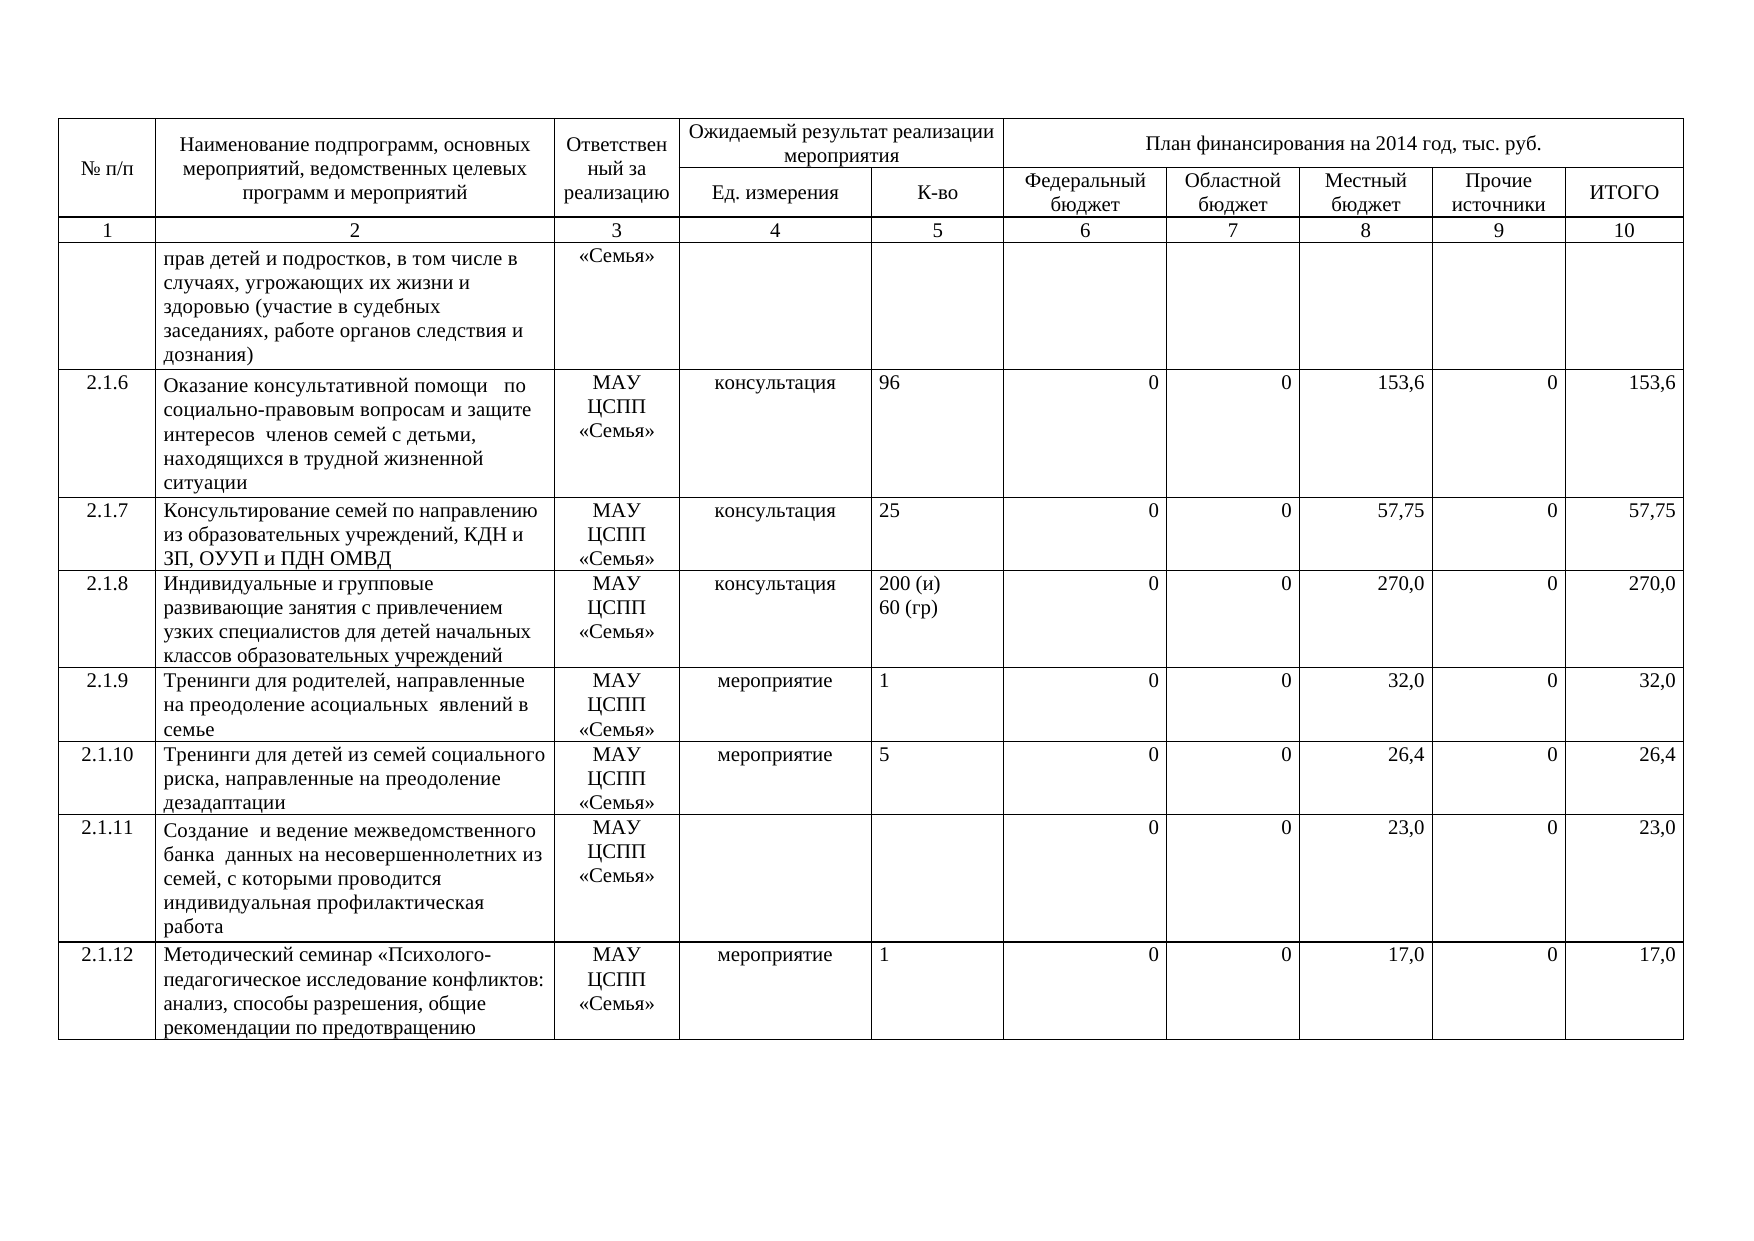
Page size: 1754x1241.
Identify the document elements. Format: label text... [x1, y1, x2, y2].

table_cell 1 [59, 218, 155, 242]
table_cell 10 [1566, 218, 1683, 242]
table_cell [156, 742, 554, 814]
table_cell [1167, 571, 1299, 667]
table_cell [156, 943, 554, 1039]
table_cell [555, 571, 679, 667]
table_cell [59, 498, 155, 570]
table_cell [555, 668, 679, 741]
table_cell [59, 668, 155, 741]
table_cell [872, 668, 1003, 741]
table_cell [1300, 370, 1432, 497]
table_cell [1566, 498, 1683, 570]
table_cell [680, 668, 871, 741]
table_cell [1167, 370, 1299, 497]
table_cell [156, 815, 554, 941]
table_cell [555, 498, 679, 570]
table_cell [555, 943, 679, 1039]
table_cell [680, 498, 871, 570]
table_cell Ед. измерения [680, 168, 871, 216]
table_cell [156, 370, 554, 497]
table_header Ответственный за реализацию [555, 119, 679, 216]
table_cell 7 [1167, 218, 1299, 242]
table_cell Местный бюджет [1300, 168, 1432, 216]
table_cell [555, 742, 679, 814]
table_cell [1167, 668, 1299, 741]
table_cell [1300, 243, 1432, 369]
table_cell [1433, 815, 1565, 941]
table_cell 5 [872, 218, 1003, 242]
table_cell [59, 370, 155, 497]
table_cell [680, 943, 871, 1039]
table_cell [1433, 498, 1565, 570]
table_cell Областной бюджет [1167, 168, 1299, 216]
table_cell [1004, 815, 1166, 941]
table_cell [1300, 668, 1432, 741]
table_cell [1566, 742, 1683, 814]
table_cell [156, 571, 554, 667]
table_cell 3 [555, 218, 679, 242]
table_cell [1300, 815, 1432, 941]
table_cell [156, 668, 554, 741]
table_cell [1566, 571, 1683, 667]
table_header Ожидаемый результат реализации мероприятия [680, 119, 1003, 167]
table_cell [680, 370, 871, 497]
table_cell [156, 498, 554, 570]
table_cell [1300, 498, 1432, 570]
table_header План финансирования на 2014 год, тыс. руб. [1004, 119, 1683, 167]
table_cell 2 [156, 218, 554, 242]
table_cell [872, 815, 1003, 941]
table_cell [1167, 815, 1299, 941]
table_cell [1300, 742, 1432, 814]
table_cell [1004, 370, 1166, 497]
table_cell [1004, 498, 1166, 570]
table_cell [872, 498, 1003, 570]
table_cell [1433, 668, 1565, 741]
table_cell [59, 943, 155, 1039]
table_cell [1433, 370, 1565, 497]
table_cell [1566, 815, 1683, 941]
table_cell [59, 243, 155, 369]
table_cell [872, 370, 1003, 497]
table_cell 4 [680, 218, 871, 242]
table_header Наименование подпрограмм, основных мероприятий, ведомственных целевых программ и мероприятий [156, 119, 554, 216]
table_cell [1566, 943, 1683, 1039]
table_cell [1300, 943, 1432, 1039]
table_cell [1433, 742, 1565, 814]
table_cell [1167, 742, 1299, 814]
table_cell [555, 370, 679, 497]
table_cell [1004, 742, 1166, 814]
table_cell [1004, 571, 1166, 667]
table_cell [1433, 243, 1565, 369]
table_cell ИТОГО [1566, 168, 1683, 216]
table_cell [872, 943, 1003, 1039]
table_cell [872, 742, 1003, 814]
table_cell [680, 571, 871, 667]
table_header № п/п [59, 119, 155, 216]
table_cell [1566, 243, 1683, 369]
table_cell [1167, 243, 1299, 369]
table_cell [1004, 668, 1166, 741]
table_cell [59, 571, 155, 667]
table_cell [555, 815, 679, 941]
table_cell 6 [1004, 218, 1166, 242]
table_cell К-во [872, 168, 1003, 216]
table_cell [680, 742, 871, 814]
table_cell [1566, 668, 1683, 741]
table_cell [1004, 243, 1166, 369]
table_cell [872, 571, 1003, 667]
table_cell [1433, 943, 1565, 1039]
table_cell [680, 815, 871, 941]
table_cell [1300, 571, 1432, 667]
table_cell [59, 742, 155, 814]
table_cell 8 [1300, 218, 1432, 242]
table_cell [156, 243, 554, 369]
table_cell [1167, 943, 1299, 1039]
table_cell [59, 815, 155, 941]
table_cell Федеральный бюджет [1004, 168, 1166, 216]
table_cell 9 [1433, 218, 1565, 242]
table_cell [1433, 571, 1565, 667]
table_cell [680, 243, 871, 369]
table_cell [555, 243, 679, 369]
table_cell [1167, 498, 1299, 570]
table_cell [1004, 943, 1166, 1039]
table_cell Прочие источники [1433, 168, 1565, 216]
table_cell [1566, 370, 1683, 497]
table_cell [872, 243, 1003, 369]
